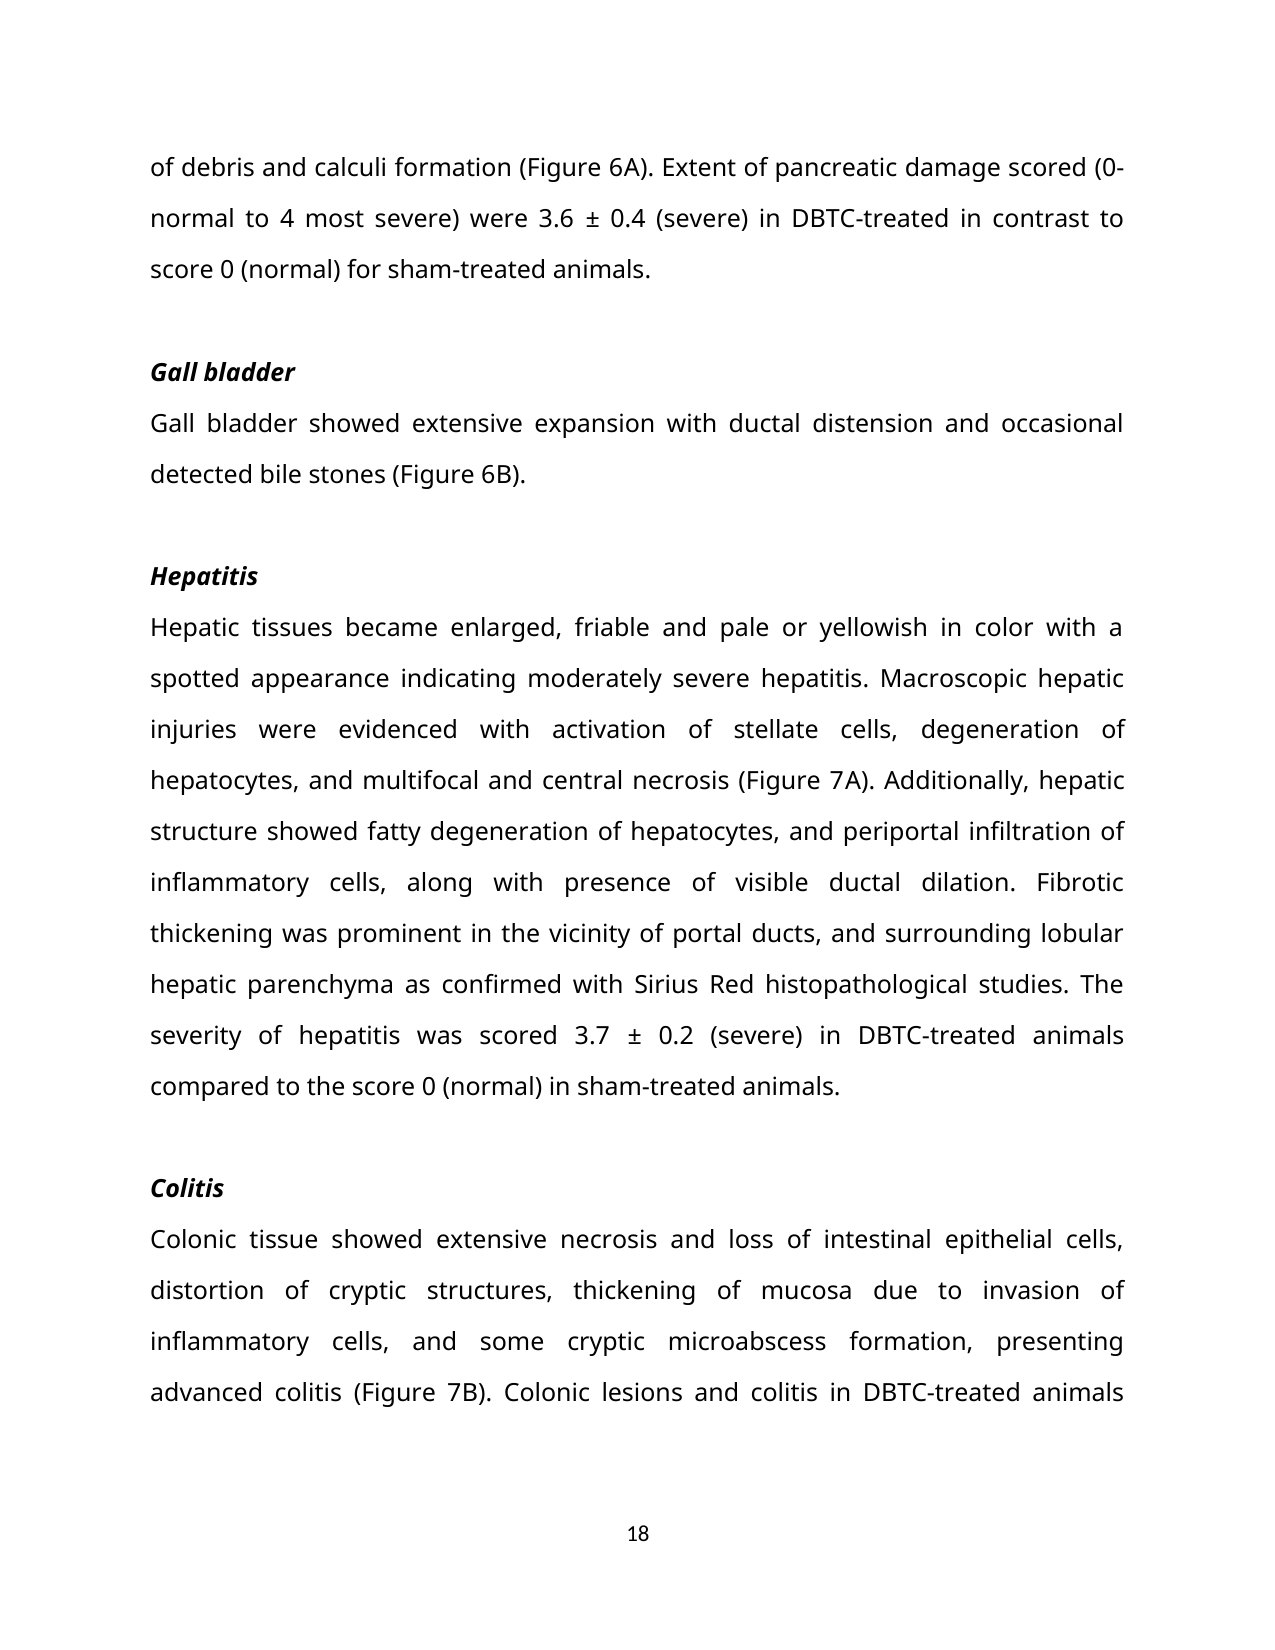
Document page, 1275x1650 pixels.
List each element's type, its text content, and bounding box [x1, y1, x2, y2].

text Gall bladder [150, 354, 1125, 388]
text Colitis [150, 1171, 1125, 1205]
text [150, 1222, 1125, 1409]
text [150, 150, 1125, 286]
text Gall bladder showed extensive expansion with ductal distension and occasional detected bile stones (Figure 6b). [150, 405, 1125, 490]
text Hepatic tissues became enlarged, friable and pale or yellowish in color with a spotted appearance indicating moderately severe hepatitis. Macroscopic hepatic injuries were evidenced with activation of stellate cells, degeneration of hepatocytes, and multifocal and central necrosis (Figure 7a). Additionally, hepatic structure showed fatty degeneration of hepatocytes, and periportal infiltration of inflammatory cells, along with presence of visible ductal dilation. Fibrotic thickening was prominent in the vicinity of portal ducts, and surrounding lobular hepatic parenchyma as confirmed with Sirius Red histopathological studies. The severity of hepatitis was scored 3.7 ± 0.2 (severe) in DBTC-treated animals compared to the score 0 (normal) in sham-treated animals. [150, 609, 1125, 1103]
text Hepatitis [150, 558, 1125, 592]
